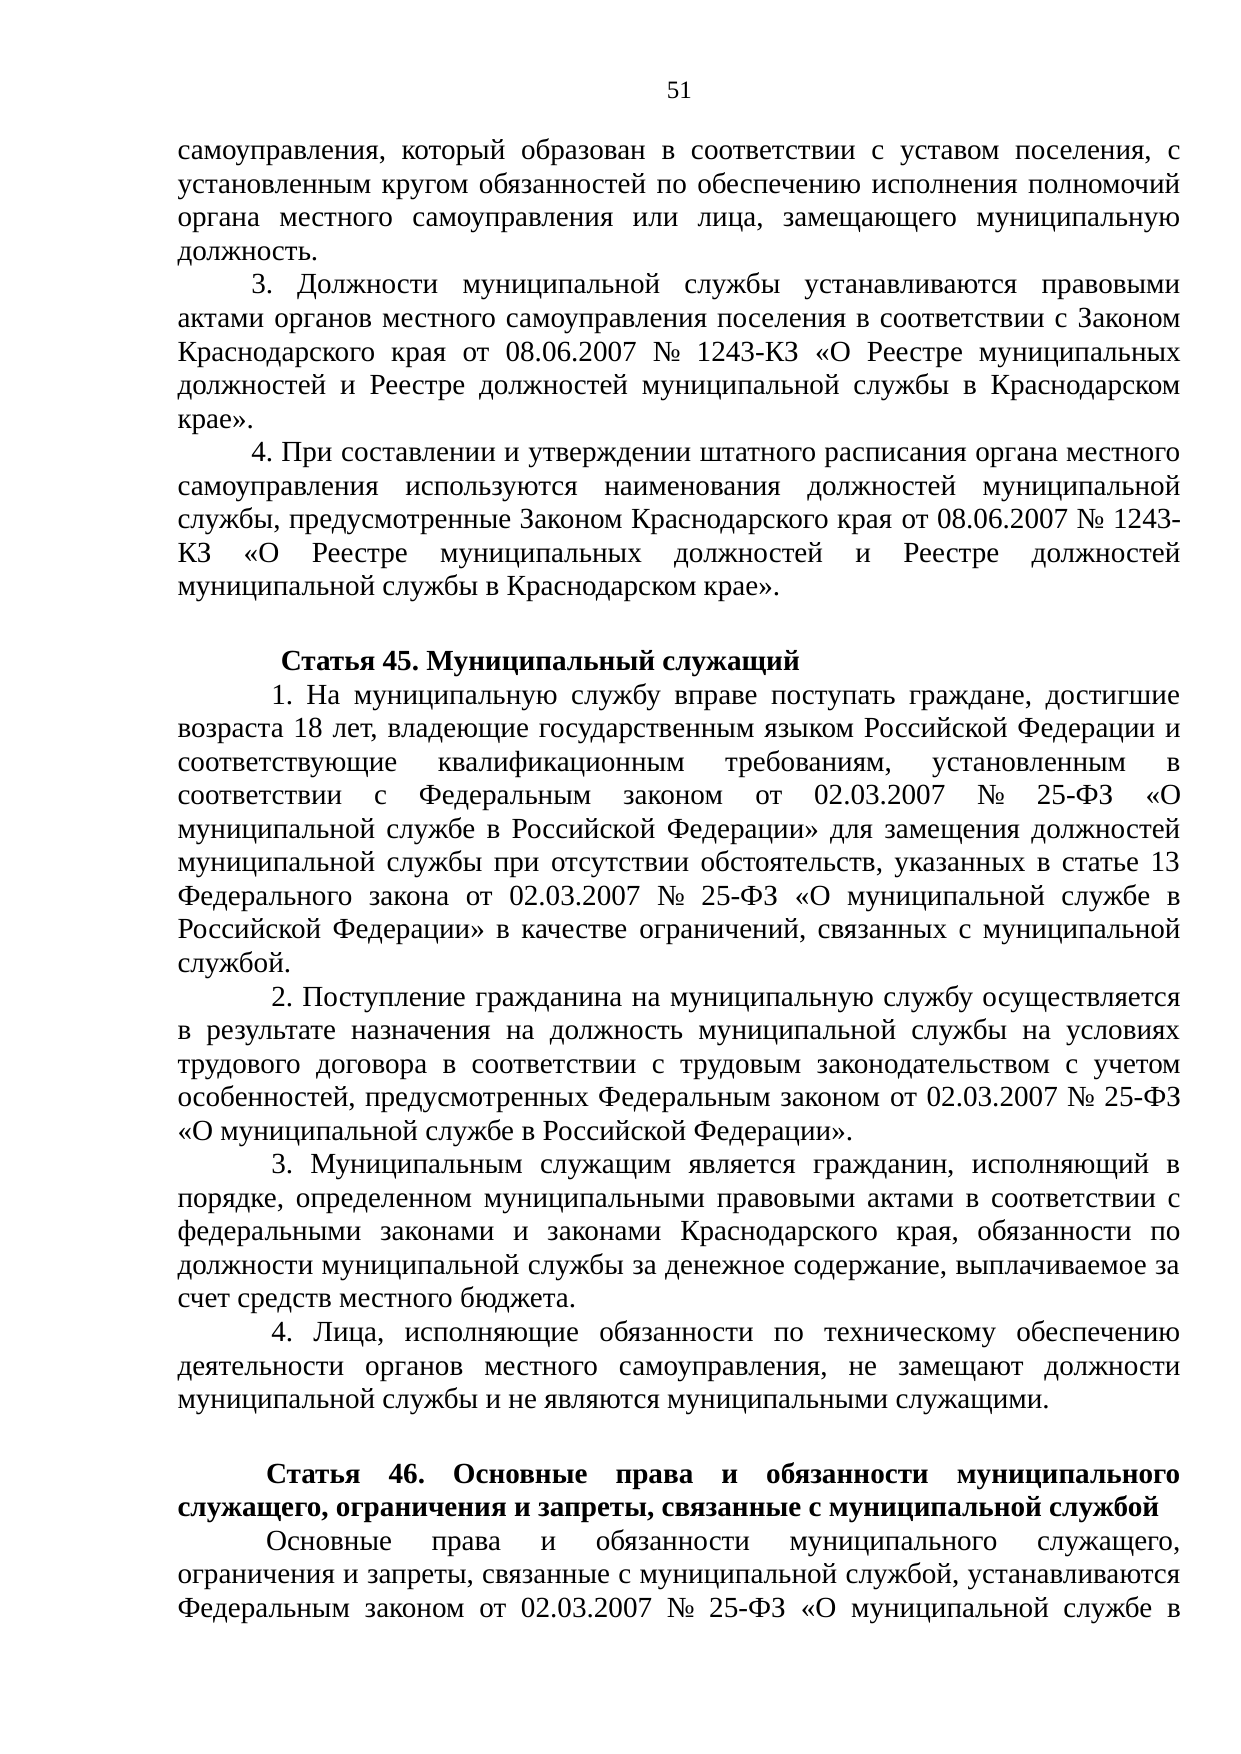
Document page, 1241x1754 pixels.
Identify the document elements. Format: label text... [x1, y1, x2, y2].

text Статья 46. Основные права и обязанности муниципального служащего, ограничения и запреты, связанные с муниципальной службой [177, 1456, 1181, 1523]
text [177, 132, 1181, 267]
text 3. Муниципальным служащим является гражданин, исполняющий в порядке, определенном муниципальными правовыми актами в соответствии с федеральными законами и законами Краснодарского края, обязанности по должности муниципальной службы за денежное содержание, выплачиваемое за счет средств местного бюджета. [177, 1146, 1181, 1314]
subtitle Статья 45. Муниципальный служащий [177, 643, 1181, 677]
text 3. Должности муниципальной службы устанавливаются правовыми актами органов местного самоуправления поселения в соответствии с Законом Краснодарского края от 08.06.2007 № 1243-КЗ «О Реестре муниципальных должностей и Реестре должностей муниципальной службы в Краснодарском крае». [177, 267, 1181, 434]
text 4. При составлении и утверждении штатного расписания органа местного самоуправления используются наименования должностей муниципальной службы, предусмотренные Законом Краснодарского края от 08.06.2007 № 1243-КЗ «О Реестре муниципальных должностей и Реестре должностей муниципальной службы в Краснодарском крае». [177, 434, 1181, 602]
text 4. Лица, исполняющие обязанности по техническому обеспечению деятельности органов местного самоуправления, не замещают должности муниципальной службы и не являются муниципальными служащими. [177, 1314, 1181, 1415]
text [177, 1523, 1181, 1624]
text 2. Поступление гражданина на муниципальную службу осуществляется в результате назначения на должность муниципальной службы на условиях трудового договора в соответствии с трудовым законодательством с учетом особенностей, предусмотренных Федеральным законом от 02.03.2007 № 25-ФЗ «О муниципальной службе в Российской Федерации». [177, 979, 1181, 1146]
text 1. На муниципальную службу вправе поступать граждане, достигшие возраста 18 лет, владеющие государственным языком Российской Федерации и соответствующие квалификационным требованиям, установленным в соответствии с Федеральным законом от 02.03.2007 № 25-ФЗ «О муниципальной службе в Российской Федерации» для замещения должностей муниципальной службы при отсутствии обстоятельств, указанных в статье 13 Федерального закона от 02.03.2007 № 25-ФЗ «О муниципальной службе в Российской Федерации» в качестве ограничений, связанных с муниципальной службой. [177, 677, 1181, 979]
